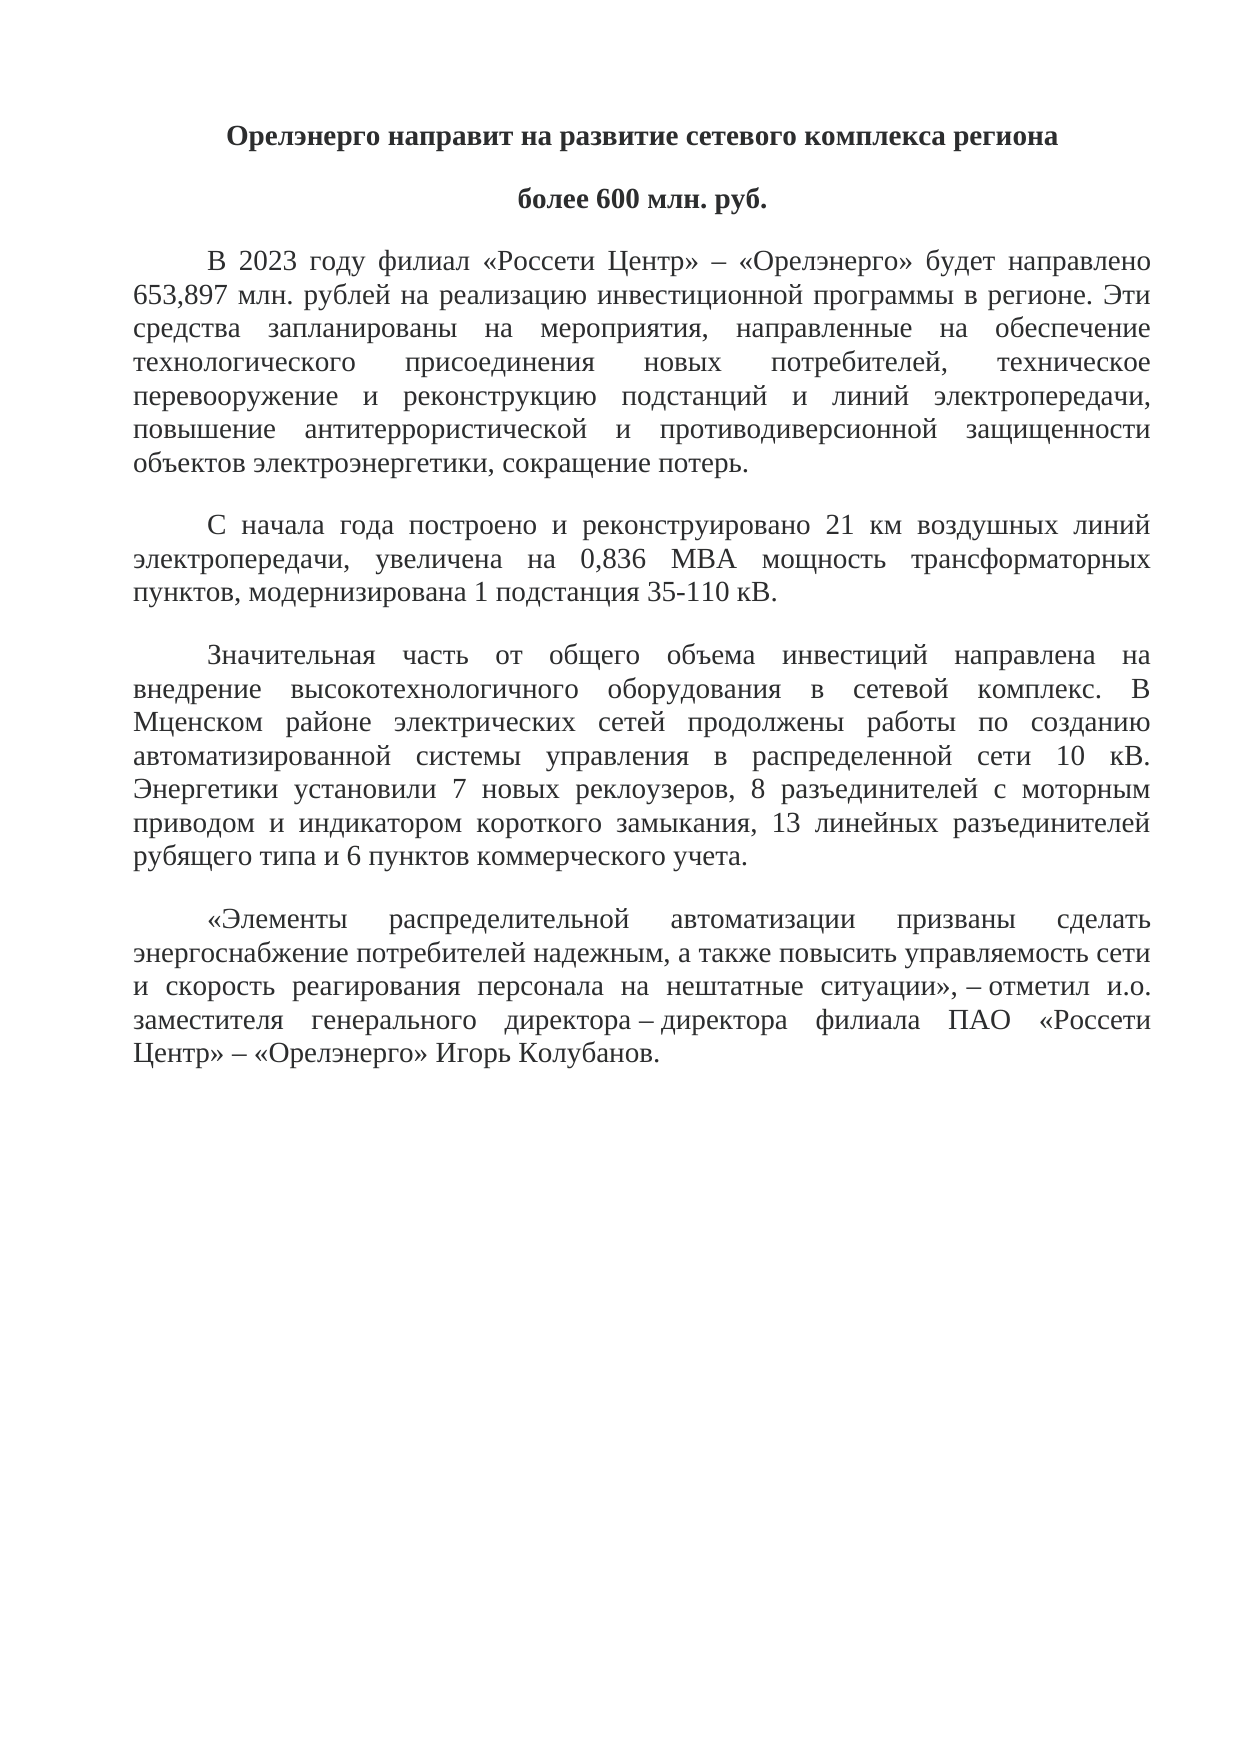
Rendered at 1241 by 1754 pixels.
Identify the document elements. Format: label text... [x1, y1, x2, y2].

text более 600 млн. руб. [133, 181, 1152, 214]
text Значительная часть от общего объема инвестиций направлена на внедрение высокотехнологичного оборудования в сетевой комплекс. В Мценском районе электрических сетей продолжены работы по созданию автоматизированной системы управления в распределенной сети 10 кВ. Энергетики установили 7 новых реклоузеров, 8 разъединителей с моторным приводом и индикатором короткого замыкания, 13 линейных разъединителей рубящего типа и 6 пунктов коммерческого учета. [133, 637, 1152, 872]
text С начала года построено и реконструировано 21 км воздушных линий электропередачи, увеличена на 0,836 МВА мощность трансформаторных пунктов, модернизирована 1 подстанция 35-110 кВ. [133, 507, 1152, 608]
text «Элементы распределительной автоматизации призваны сделать энергоснабжение потребителей надежным, а также повысить управляемость сети и скорость реагирования персонала на нештатные ситуации», – отметил и.о. заместителя генерального директора – директора филиала ПАО «Россети Центр» – «Орелэнерго» Игорь Колубанов. [133, 901, 1152, 1069]
text Орелэнерго направит на развитие сетевого комплекса региона [133, 118, 1152, 152]
text В 2023 году филиал «Россети Центр» – «Орелэнерго» будет направлено 653,897 млн. рублей на реализацию инвестиционной программы в регионе. Эти средства запланированы на мероприятия, направленные на обеспечение технологического присоединения новых потребителей, техническое перевооружение и реконструкцию подстанций и линий электропередачи, повышение антитеррористической и противодиверсионной защищенности объектов электроэнергетики, сокращение потерь. [133, 243, 1152, 478]
